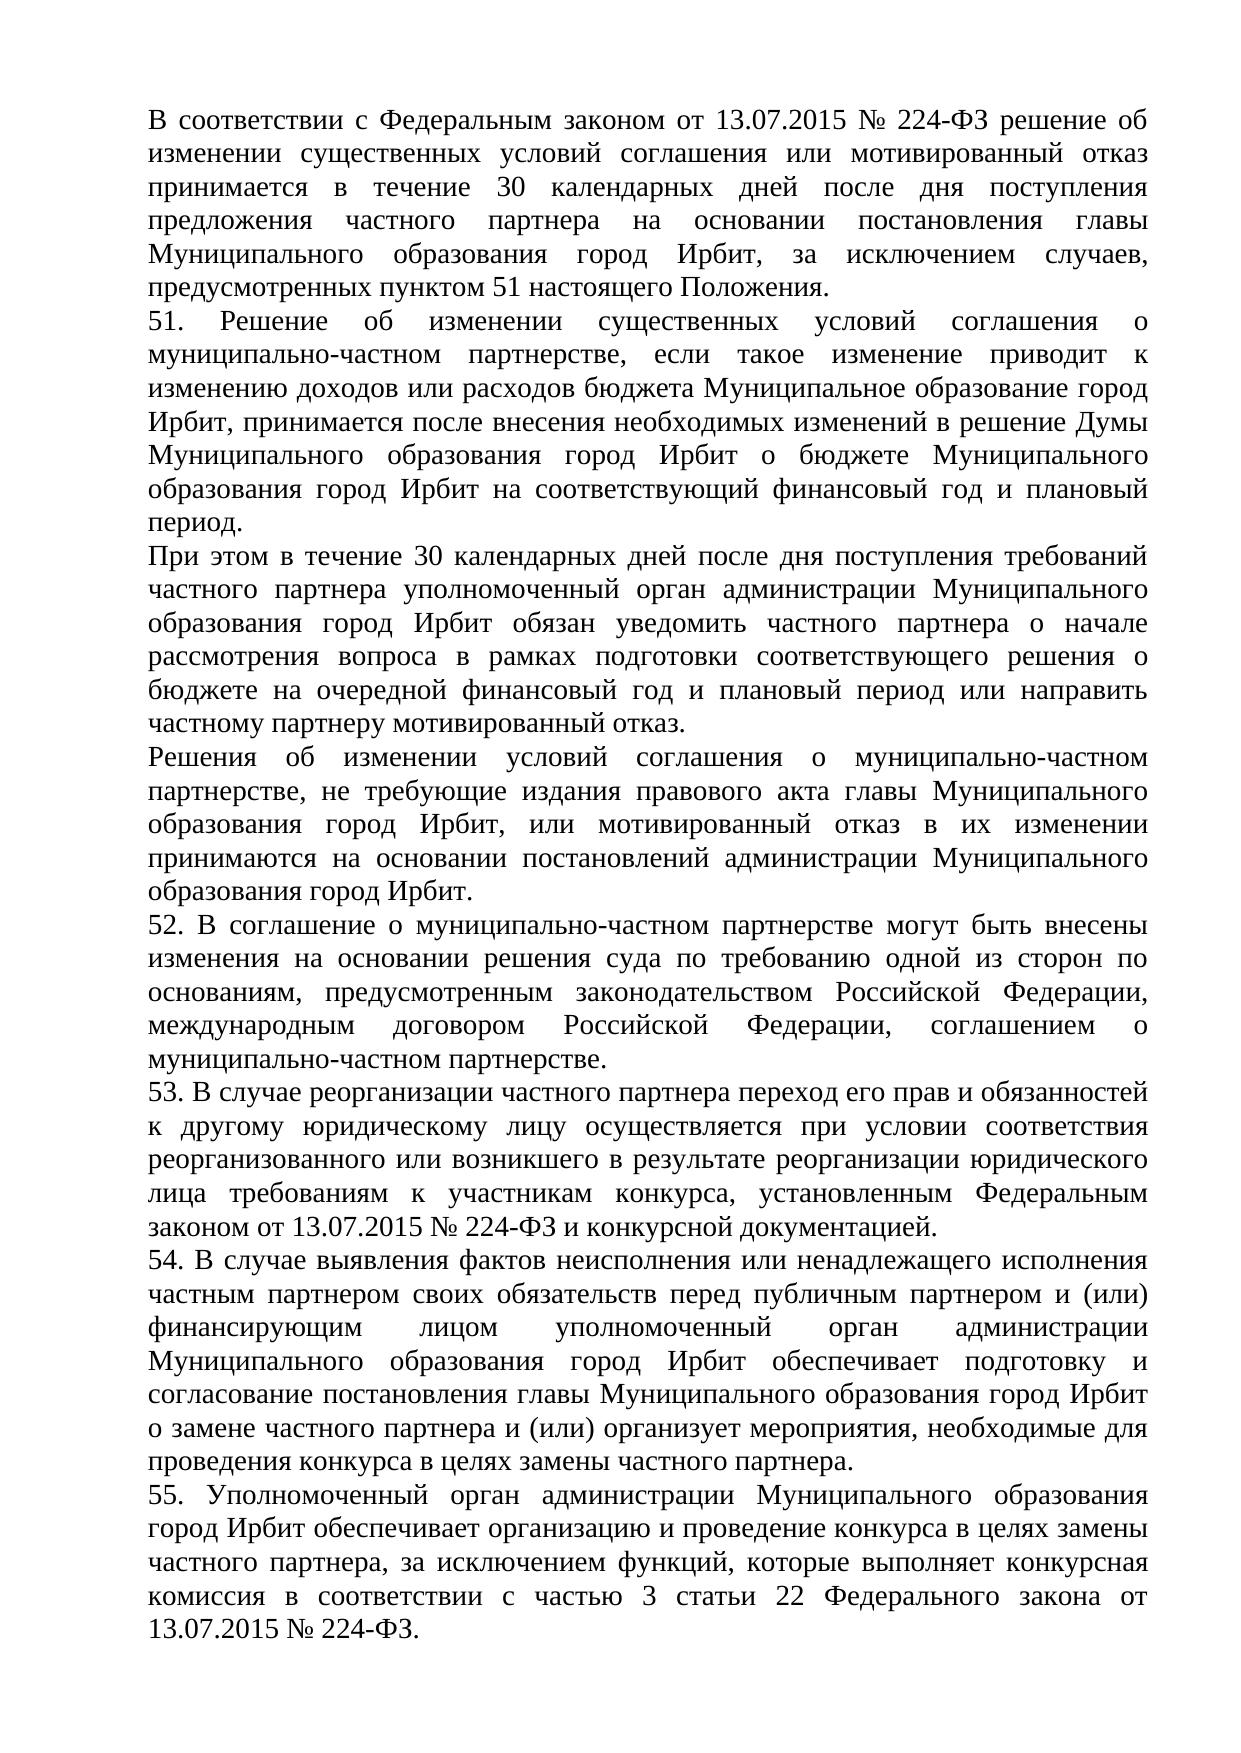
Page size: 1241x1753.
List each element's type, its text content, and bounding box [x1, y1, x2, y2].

text 53. В случае реорганизации частного партнера переход его прав и обязанностей к другому юридическому лицу осуществляется при условии соответствия реорганизованного или возникшего в результате реорганизации юридического лица требованиям к участникам конкурса, установленным Федеральным законом от 13.07.2015 № 224-ФЗ и конкурсной документацией. [148, 1074, 1149, 1242]
text 51. Решение об изменении существенных условий соглашения о муниципально-частном партнерстве, если такое изменение приводит к изменению доходов или расходов бюджета Муниципальное образование город Ирбит, принимается после внесения необходимых изменений в решение Думы Муниципального образования город Ирбит о бюджете Муниципального образования город Ирбит на соответствующий финансовый год и плановый период. [148, 303, 1149, 538]
text 54. В случае выявления фактов неисполнения или ненадлежащего исполнения частным партнером своих обязательств перед публичным партнером и (или) финансирующим лицом уполномоченный орган администрации Муниципального образования город Ирбит обеспечивает подготовку и согласование постановления главы Муниципального образования город Ирбит о замене частного партнера и (или) организует мероприятия, необходимые для проведения конкурса в целях замены частного партнера. [148, 1242, 1149, 1477]
text 55. Уполномоченный орган администрации Муниципального образования город Ирбит обеспечивает организацию и проведение конкурса в целях замены частного партнера, за исключением функций, которые выполняет конкурсная комиссия в соответствии с частью 3 статьи 22 Федерального закона от 13.07.2015 № 224-ФЗ. [148, 1477, 1149, 1645]
text При этом в течение 30 календарных дней после дня поступления требований частного партнера уполномоченный орган администрации Муниципального образования город Ирбит обязан уведомить частного партнера о начале рассмотрения вопроса в рамках подготовки соответствующего решения о бюджете на очередной финансовый год и плановый период или направить частному партнеру мотивированный отказ. [148, 538, 1149, 739]
text 52. В соглашение о муниципально-частном партнерстве могут быть внесены изменения на основании решения суда по требованию одной из сторон по основаниям, предусмотренным законодательством Российской Федерации, международным договором Российской Федерации, соглашением о муниципально-частном партнерстве. [148, 907, 1149, 1074]
text В соответствии с Федеральным законом от 13.07.2015 № 224-ФЗ решение об изменении существенных условий соглашения или мотивированный отказ принимается в течение 30 календарных дней после дня поступления предложения частного партнера на основании постановления главы Муниципального образования город Ирбит, за исключением случаев, предусмотренных пунктом 51 настоящего Положения. [148, 102, 1149, 303]
text Решения об изменении условий соглашения о муниципально-частном партнерстве, не требующие издания правового акта главы Муниципального образования город Ирбит, или мотивированный отказ в их изменении принимаются на основании постановлений администрации Муниципального образования город Ирбит. [148, 739, 1149, 907]
